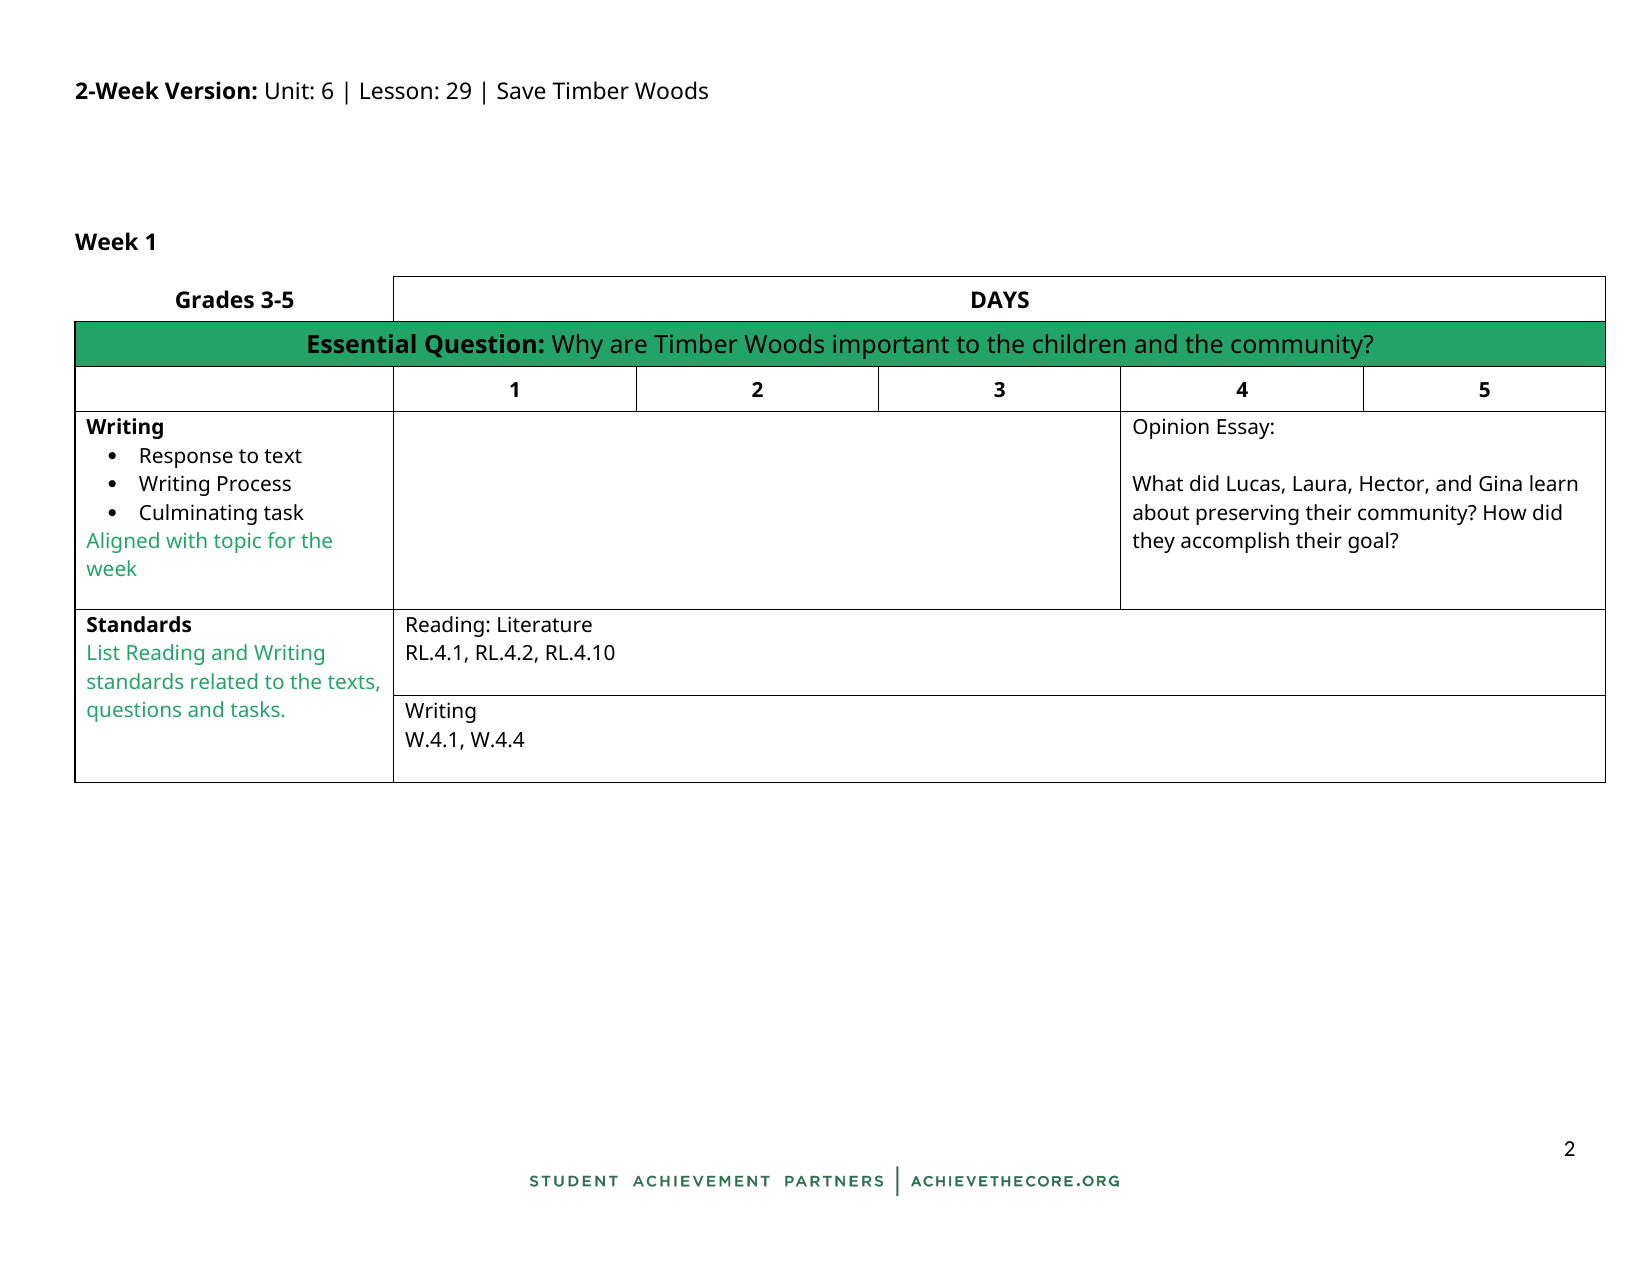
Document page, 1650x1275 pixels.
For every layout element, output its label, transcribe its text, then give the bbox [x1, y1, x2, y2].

table_cell 3 [879, 367, 1120, 411]
picture [516, 1162, 1134, 1200]
table_cell Writing W.4.1, W.4.4 [394, 696, 1605, 782]
table_cell [76, 367, 393, 411]
table_cell 4 [1121, 367, 1363, 411]
table_cell Opinion Essay: What did Lucas, Laura, Hector, and Gina learn about preserving their community? How did they accomplish their goal? [1121, 412, 1605, 609]
table_cell 2 [637, 367, 878, 411]
table_cell [394, 412, 1120, 609]
table_cell 5 [1364, 367, 1605, 411]
table_header Grades 3-5 [75, 276, 393, 321]
table_cell 1 [394, 367, 636, 411]
table_cell Essential Question: Why are Timber Woods important to the children and the community? [76, 322, 1605, 366]
table_cell Writing Response to text Writing Process Culminating task Aligned with topic for the week [76, 412, 393, 609]
table_cell Reading: Literature RL.4.1, RL.4.2, RL.4.10 [394, 610, 1605, 695]
table_header DAYS [394, 277, 1605, 321]
text Week 1 [75, 226, 1575, 257]
table_cell Standards List Reading and Writing standards related to the texts, questions and tasks. [76, 610, 393, 782]
